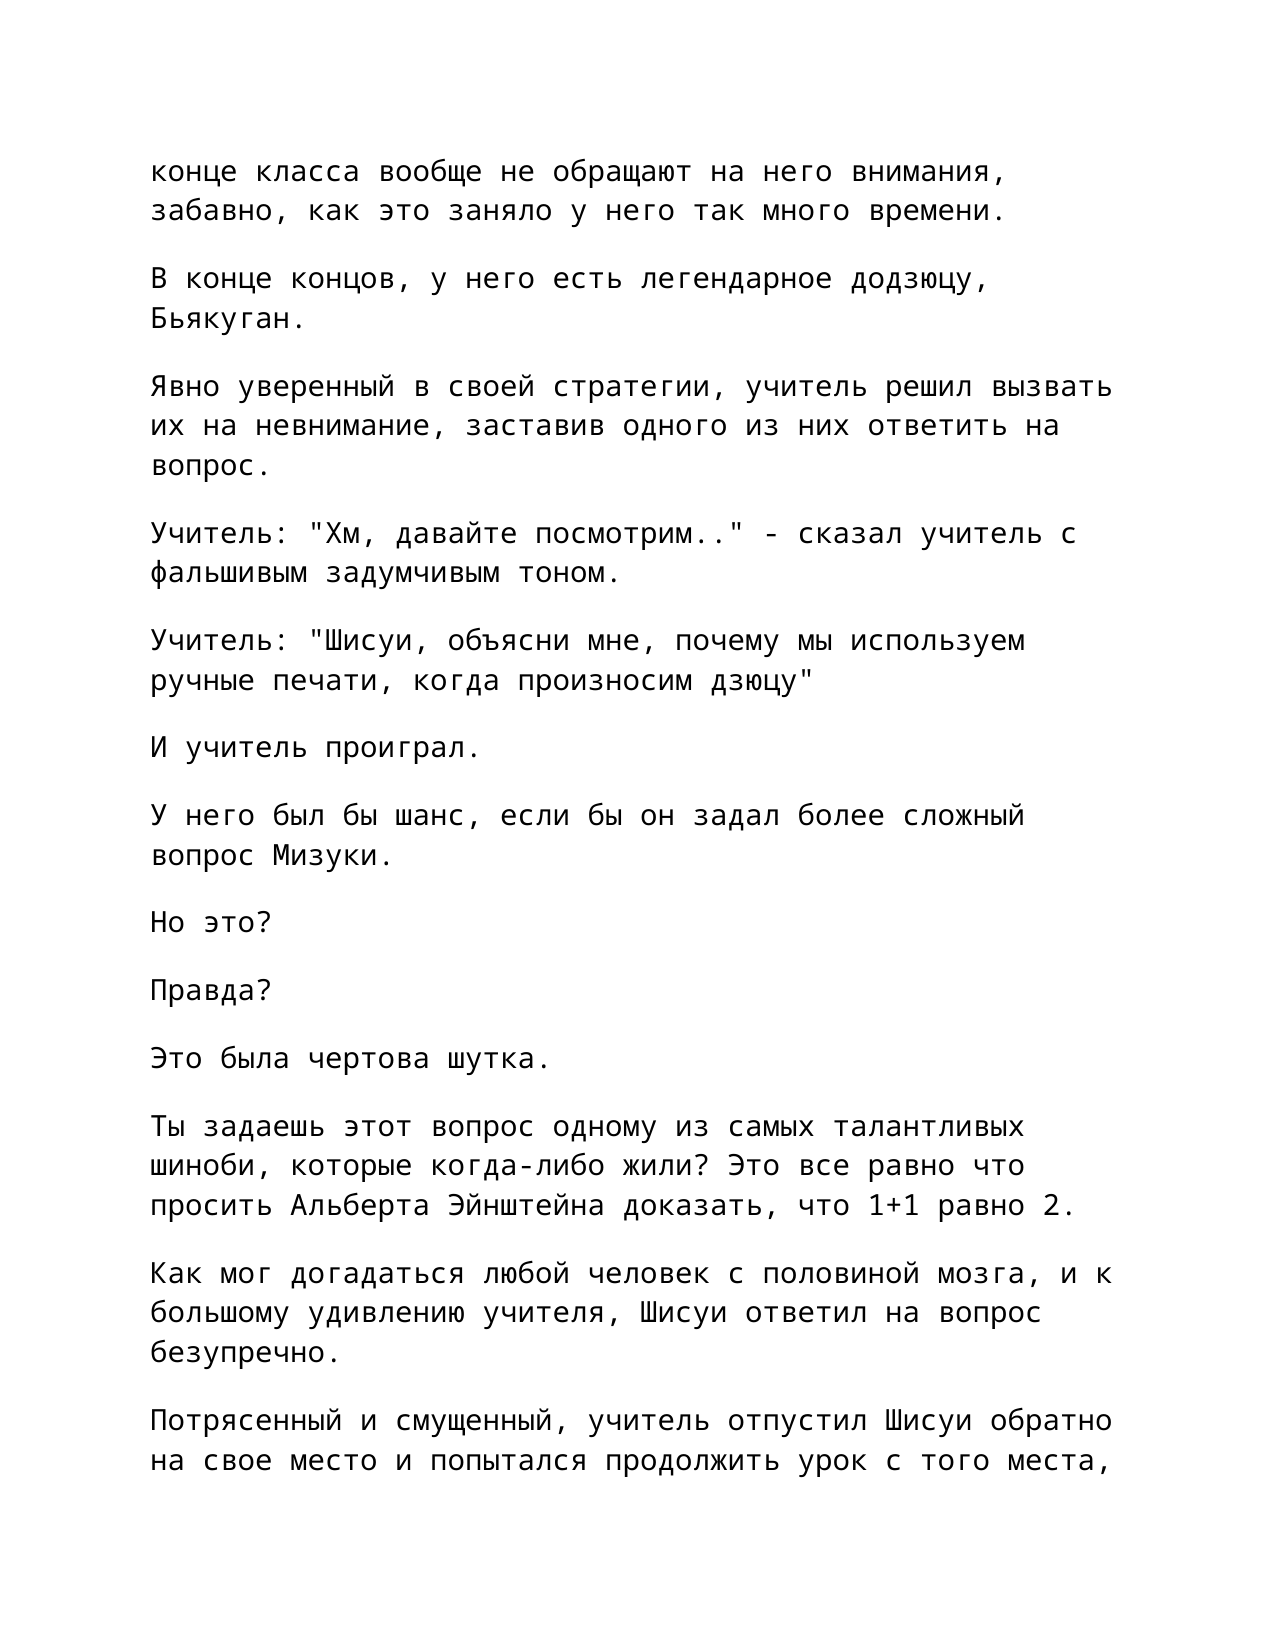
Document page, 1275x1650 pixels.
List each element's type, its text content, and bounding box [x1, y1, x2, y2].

text Как мог догадаться любой человек с половиной мозга, и к большому удивлению учителя, Шисуи ответил на вопрос безупречно. [150, 1252, 1125, 1371]
text И учитель проиграл. [150, 727, 1125, 766]
text Учитель: "Шисуи, объясни мне, почему мы используем ручные печати, когда произносим дзюцу" [150, 619, 1125, 699]
text Учитель: "Хм, давайте посмотрим.." - сказал учитель с фальшивым задумчивым тоном. [150, 512, 1125, 591]
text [150, 1399, 1125, 1478]
text Правда? [150, 969, 1125, 1009]
text Явно уверенный в своей стратегии, учитель решил вызвать их на невнимание, заставив одного из них ответить на вопрос. [150, 365, 1125, 484]
text Ты задаешь этот вопрос одному из самых талантливых шиноби, которые когда-либо жили? Это все равно что просить Альберта Эйнштейна доказать, что 1+1 равно 2. [150, 1105, 1125, 1224]
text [150, 150, 1125, 229]
text В конце концов, у него есть легендарное додзюцу, Бьякуган. [150, 257, 1125, 337]
text Но это? [150, 902, 1125, 941]
text У него был бы шанс, если бы он задал более сложный вопрос Мизуки. [150, 794, 1125, 874]
text Это была чертова шутка. [150, 1037, 1125, 1077]
